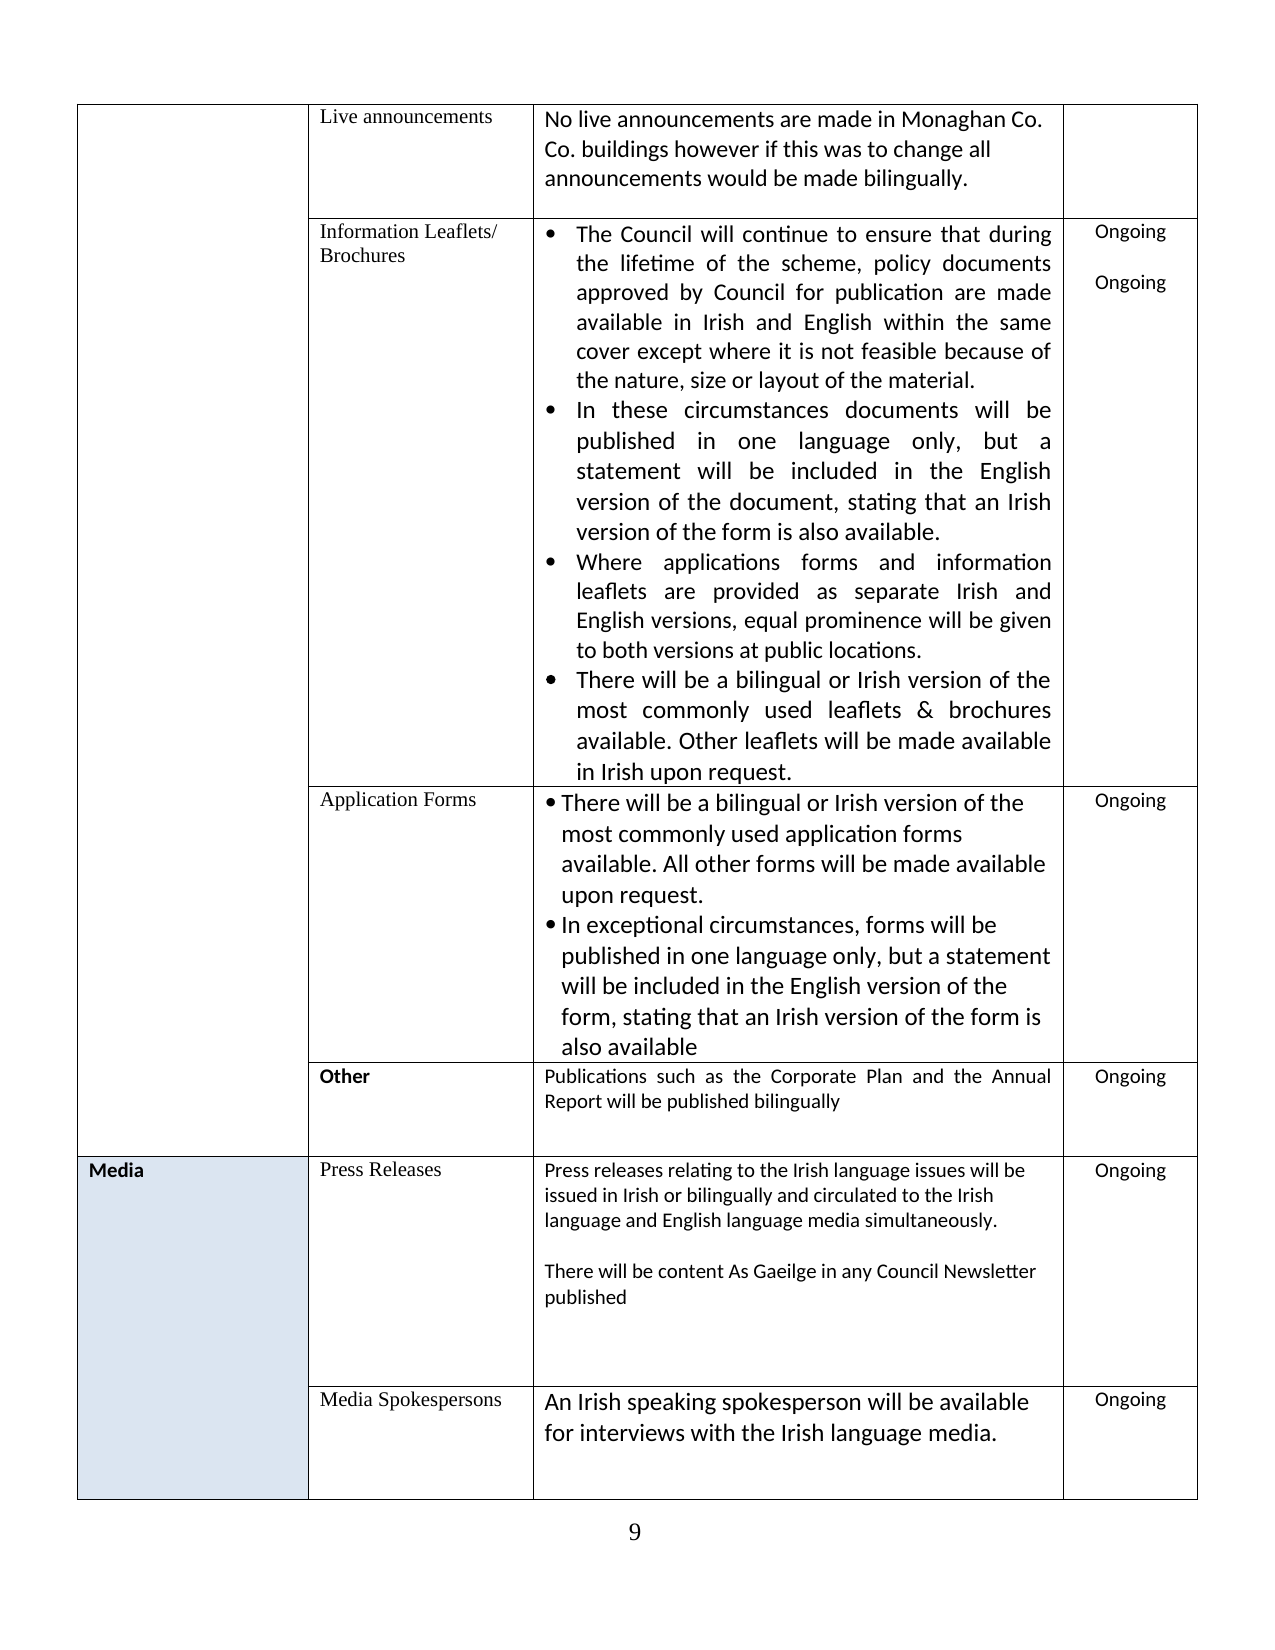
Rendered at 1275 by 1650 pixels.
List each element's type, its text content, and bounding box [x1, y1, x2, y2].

table_cell Information Leaflets/ Brochures [309, 219, 533, 786]
table_cell Live announcements [309, 105, 533, 218]
table_cell Application Forms [309, 787, 533, 1062]
table_cell Press releases relating to the Irish language issues will be issued in Irish or bilingually and circulated to the Irish language and English language media simultaneously. There will be content As Gaeilge in any Council Newsletter published [534, 1157, 1063, 1386]
table_cell Ongoing [1064, 1157, 1197, 1386]
table_cell Ongoing [1064, 1387, 1197, 1499]
table_cell The Council will continue to ensure that during the lifetime of the scheme, policy documents approved by Council for publication are made available in Irish and English within the same cover except where it is not feasible because of the nature, size or layout of the material. In these circumstances documents will be published in one language only, but a statement will be included in the English version of the document, stating that an Irish version of the form is also available. Where applications forms and information leaflets are provided as separate Irish and English versions, equal prominence will be given to both versions at public locations. There will be a bilingual or Irish version of the most commonly used leaflets & brochures available. Other leaflets will be made available in Irish upon request. [534, 219, 1063, 786]
table_cell Media Spokespersons [309, 1387, 533, 1499]
table_cell Ongoing Ongoing [1064, 219, 1197, 786]
table_cell Press Releases [309, 1157, 533, 1386]
table_cell Publications such as the Corporate Plan and the Annual Report will be published bilingually [534, 1063, 1063, 1156]
table_cell Media [78, 1157, 308, 1499]
table_cell Other [309, 1063, 533, 1156]
table_cell There will be a bilingual or Irish version of the most commonly used application forms available. All other forms will be made available upon request. In exceptional circumstances, forms will be published in one language only, but a statement will be included in the English version of the form, stating that an Irish version of the form is also available [534, 787, 1063, 1062]
table_cell [1064, 105, 1197, 218]
table_cell Ongoing [1064, 1063, 1197, 1156]
table_cell Ongoing [1064, 787, 1197, 1062]
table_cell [534, 1387, 1063, 1499]
table_cell No live announcements are made in Monaghan Co. Co. buildings however if this was to change all announcements would be made bilingually. [534, 105, 1063, 218]
